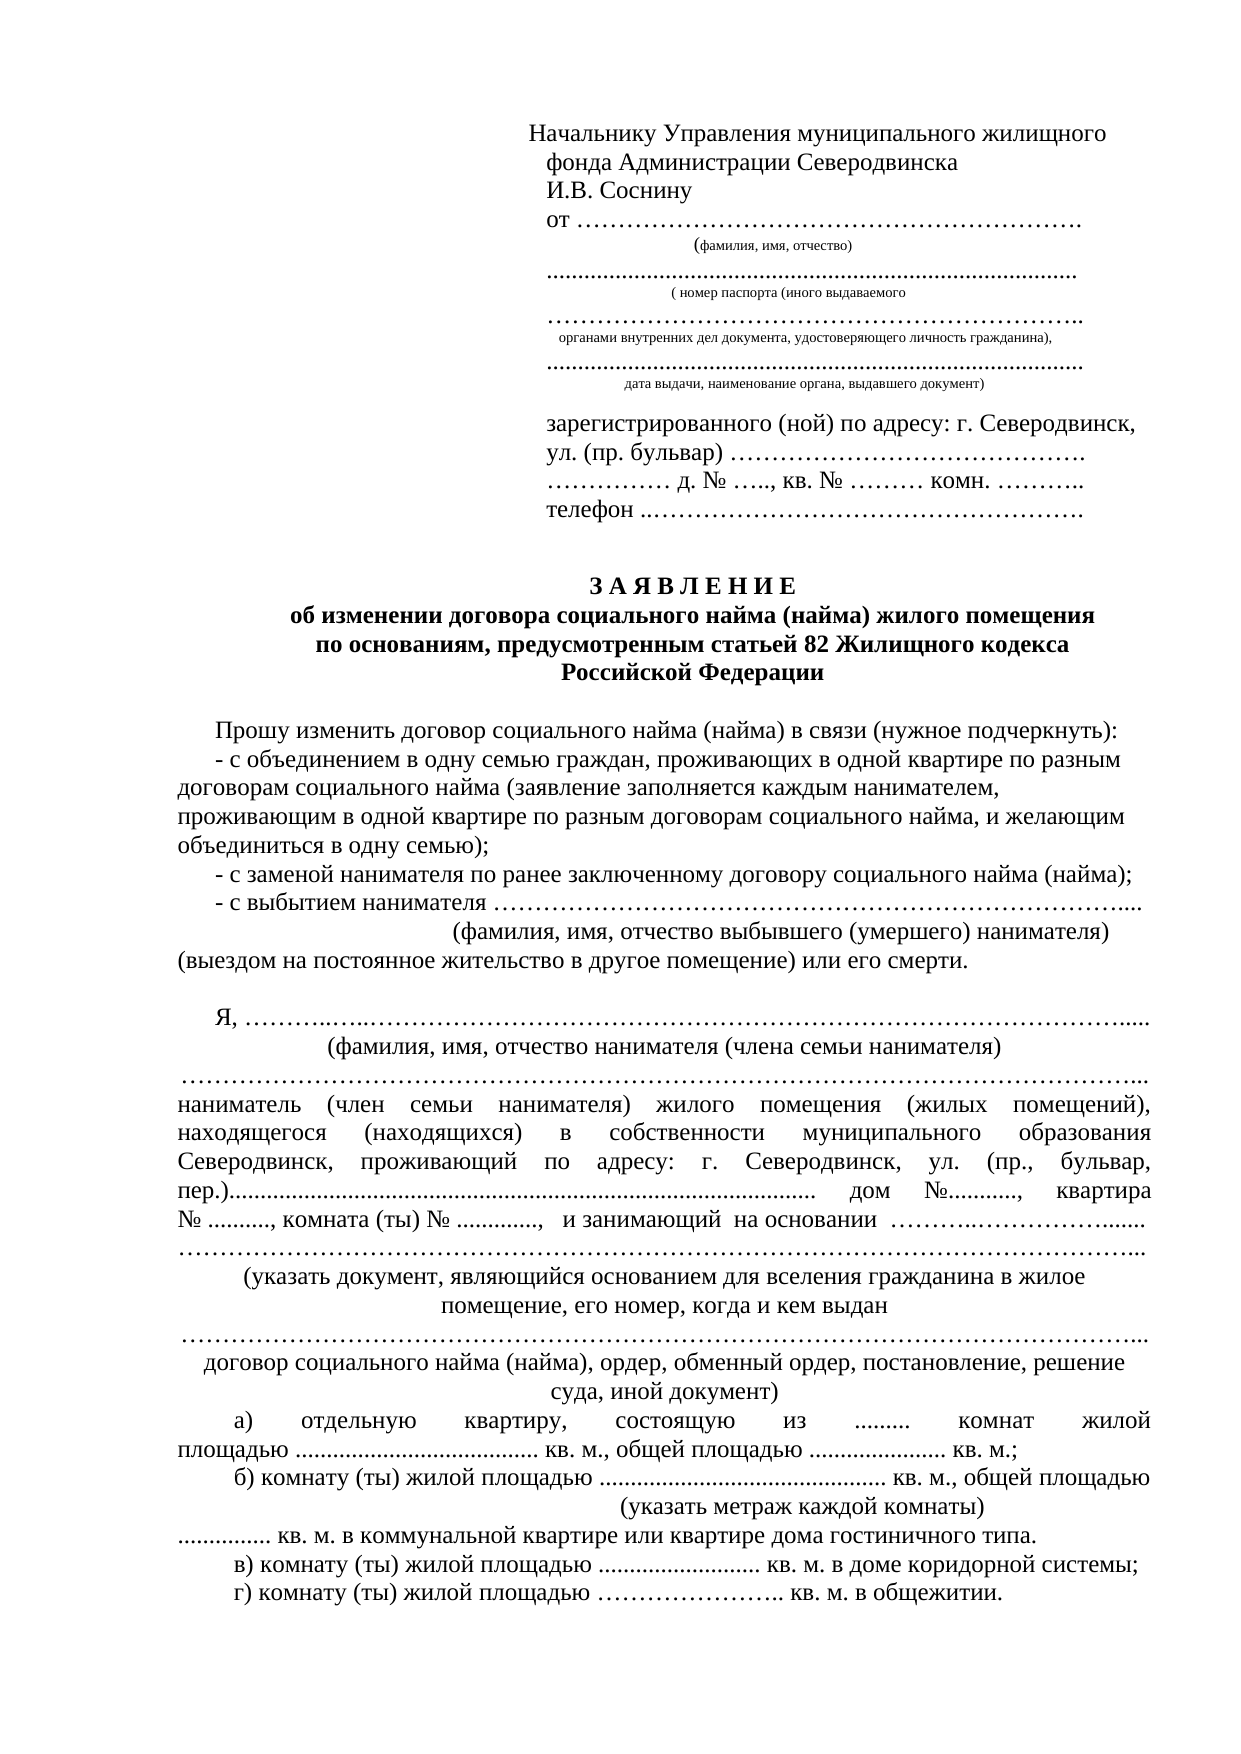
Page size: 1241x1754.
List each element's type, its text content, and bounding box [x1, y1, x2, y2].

text г) комнату (ты) жилой площадью ………………….. кв. м. в общежитии. [177, 1577, 1152, 1606]
text (фамилия, имя, отчество) [177, 233, 1152, 255]
text ............... кв. м. в коммунальной квартире или квартире дома гостиничного типа. [177, 1520, 1152, 1549]
text телефон ..……………………………………………. [177, 494, 1152, 523]
text ..................................................................................... [177, 255, 1152, 283]
text органами внутренних дел документа, удостоверяющего личность гражданина), [399, 329, 1152, 346]
text ……………………………………………………………………………………………………... [177, 1232, 1152, 1261]
text ( номер паспорта (иного выдаваемого [177, 283, 1152, 300]
text З А Я В Л Е Н И Е [177, 571, 1152, 600]
text И.В. Соснину [177, 176, 1152, 204]
text ……………………………………………………………………………………………………... [177, 1060, 1152, 1089]
text в) комнату (ты) жилой площадью .......................... кв. м. в доме коридорной системы; [177, 1549, 1152, 1577]
text …………… д. № ….., кв. № ……… комн. ……….. [177, 466, 1152, 494]
text (указать метраж каждой комнаты) [177, 1491, 1152, 1520]
text ……………………………………………………….. [177, 300, 1152, 329]
text Начальнику Управления муниципального жилищного [177, 118, 1152, 147]
text фонда Администрации Северодвинска [177, 147, 1152, 176]
text - с заменой нанимателя по ранее заключенному договору социального найма (найма); [177, 859, 1152, 887]
text б) комнату (ты) жилой площадью .............................................. кв. м., общей площадью [177, 1462, 1152, 1491]
text об изменении договора социального найма (найма) жилого помещения [177, 600, 1152, 629]
text от ……………………………………………………. [177, 204, 1152, 233]
text договор социального найма (найма), ордер, обменный ордер, постановление, решение суда, иной документ) [177, 1347, 1152, 1405]
text Прошу изменить договор социального найма (найма) в связи (нужное подчеркнуть): [177, 715, 1152, 744]
text ...................................................................................... [399, 346, 1152, 374]
text дата выдачи, наименование органа, выдавшего документ) [177, 374, 1152, 391]
text ……………………………………………………………………………………………………... [177, 1319, 1152, 1347]
text (фамилия, имя, отчество нанимателя (члена семьи нанимателя) [177, 1031, 1152, 1060]
text (фамилия, имя, отчество выбывшего (умершего) нанимателя) [177, 916, 1152, 945]
text - с объединением в одну семью граждан, проживающих в одной квартире по разным договорам социального найма (заявление заполняется каждым нанимателем, проживающим в одной квартире по разным договорам социального найма, и желающим объединиться в одну семью); [177, 744, 1152, 859]
text зарегистрированного (ной) по адресу: г. Северодвинск, [177, 408, 1152, 437]
text - с выбытием нанимателя ………………………………………………………………….... [177, 887, 1152, 916]
text наниматель (член семьи нанимателя) жилого помещения (жилых помещений), находящегося (находящихся) в собственности муниципального образования Северодвинск, проживающий по адресу: г. Северодвинск, ул. (пр., бульвар, пер.).............................................................................................. дом №..........., квартира № .........., комната (ты) № ............., и занимающий на основании ………..……………....... [177, 1089, 1152, 1232]
text по основаниям, предусмотренным статьей 82 Жилищного кодекса [177, 629, 1152, 657]
text ул. (пр. бульвар) ……………………………………. [177, 437, 1152, 466]
text а) отдельную квартиру, состоящую из ......... комнат жилой площадью ....................................... кв. м., общей площадью ...................... кв. м.; [177, 1405, 1152, 1462]
text Я, ………..…..………………………………………………………………………………..... [177, 1002, 1152, 1031]
text (указать документ, являющийся основанием для вселения гражданина в жилое помещение, его номер, когда и кем выдан [177, 1261, 1152, 1319]
text Российской Федерации [177, 657, 1152, 686]
text (выездом на постоянное жительство в другое помещение) или его смерти. [177, 945, 1152, 974]
